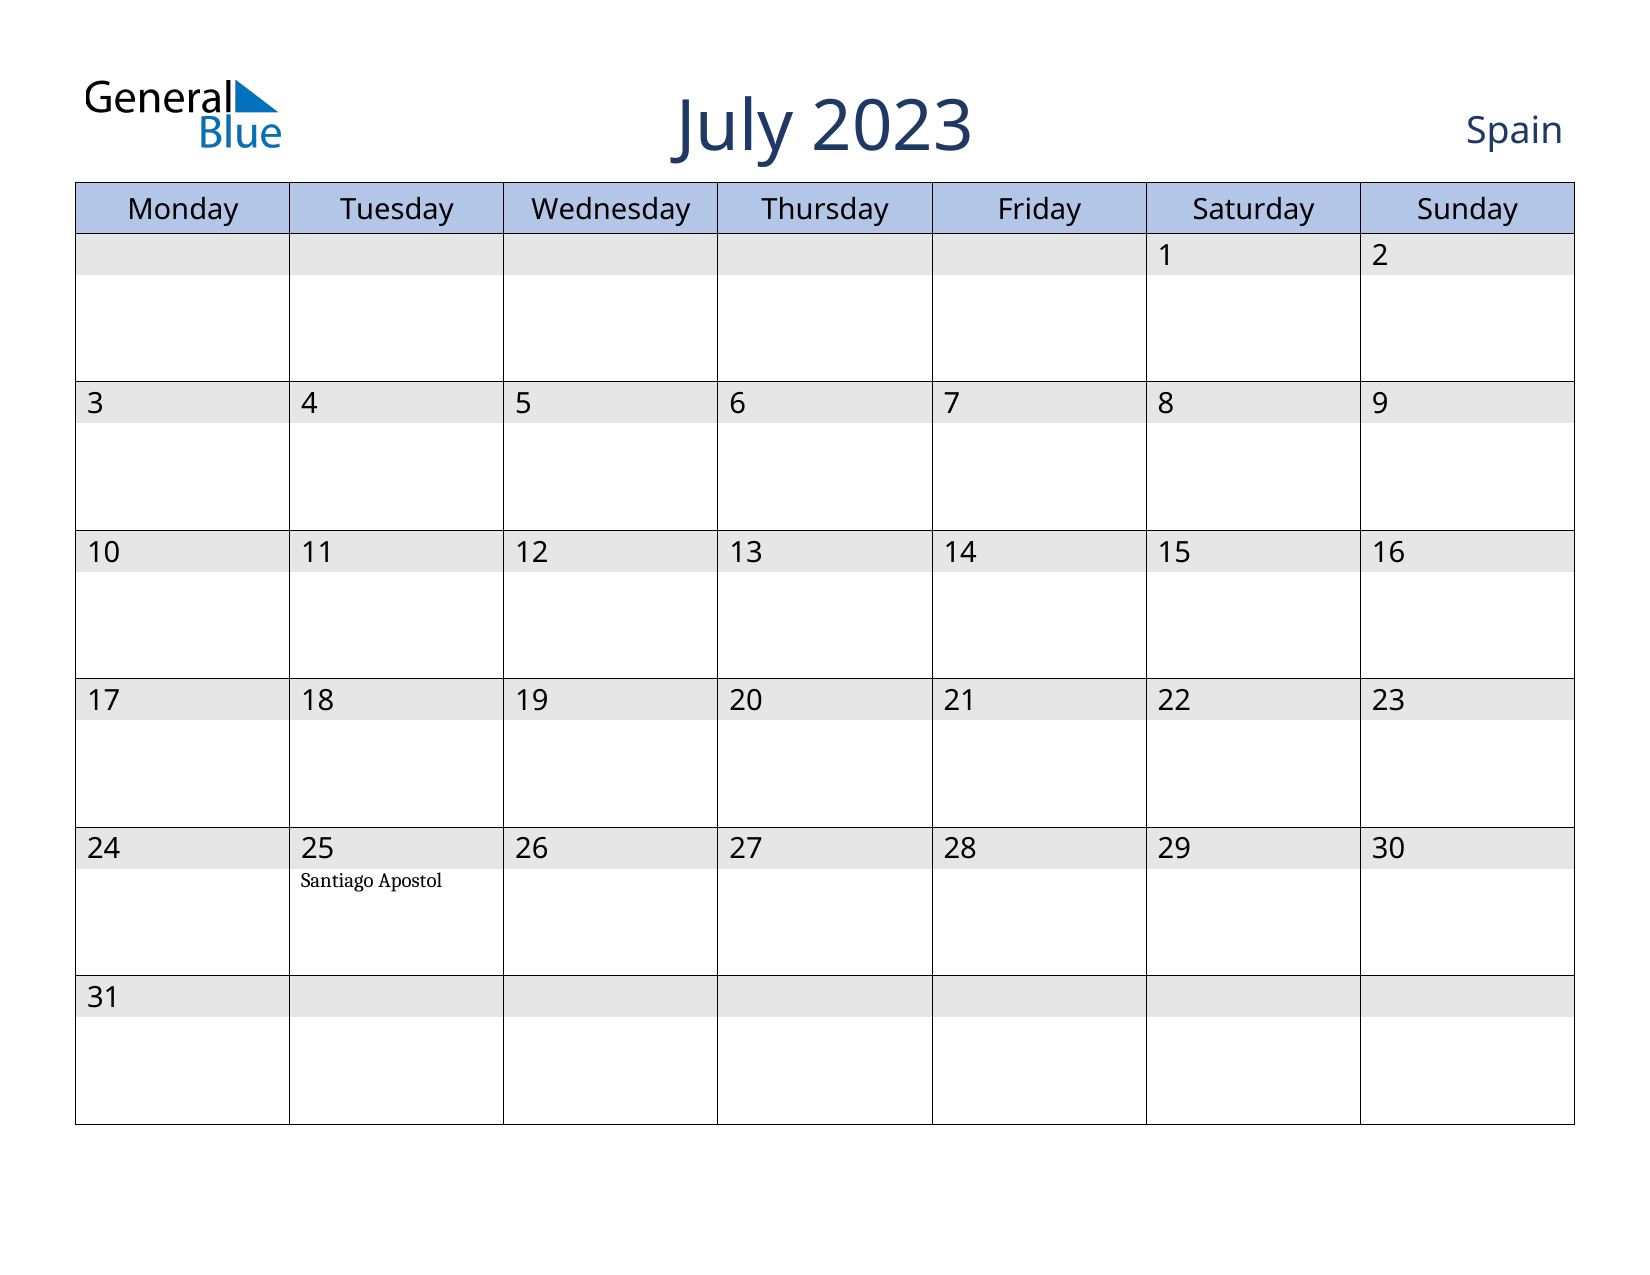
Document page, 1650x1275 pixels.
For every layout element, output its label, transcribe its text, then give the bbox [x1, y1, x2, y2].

table_cell [290, 572, 503, 678]
table_cell Sunday [1361, 183, 1574, 233]
table_cell [290, 1017, 503, 1123]
table_cell 28 [933, 828, 1146, 869]
table_cell [76, 1017, 289, 1123]
table_cell [1147, 572, 1360, 678]
table_cell 21 [933, 679, 1146, 720]
table_cell 15 [1147, 531, 1360, 572]
table_cell [933, 234, 1146, 275]
table_cell 8 [1147, 382, 1360, 423]
table_cell [1147, 275, 1360, 381]
table_cell [933, 720, 1146, 827]
table_cell [504, 720, 717, 827]
table_cell Thursday [718, 183, 932, 233]
table_cell [1147, 1017, 1360, 1123]
table_cell [1361, 275, 1574, 381]
table_header July 2023 [504, 75, 1146, 182]
table_cell [504, 572, 717, 678]
table_cell 20 [718, 679, 932, 720]
table_cell [504, 275, 717, 381]
table_cell [1361, 976, 1574, 1017]
table_cell [504, 869, 717, 975]
table_cell [1361, 720, 1574, 827]
table_cell 16 [1361, 531, 1574, 572]
table_cell [718, 869, 932, 975]
table_cell 5 [504, 382, 717, 423]
table_cell 14 [933, 531, 1146, 572]
table_cell [933, 976, 1146, 1017]
table_cell [76, 572, 289, 678]
table_cell [76, 720, 289, 827]
table_cell [718, 572, 932, 678]
table_cell 11 [290, 531, 503, 572]
picture [86, 80, 281, 148]
table_cell 13 [718, 531, 932, 572]
table_cell [290, 720, 503, 827]
table_cell Wednesday [504, 183, 717, 233]
table_cell [290, 275, 503, 381]
table_cell 7 [933, 382, 1146, 423]
table_cell 10 [76, 531, 289, 572]
table_cell [1147, 423, 1360, 530]
table_cell [718, 1017, 932, 1123]
table_cell 6 [718, 382, 932, 423]
table_cell [504, 976, 717, 1017]
table_cell 24 [76, 828, 289, 869]
table_cell [76, 275, 289, 381]
table_cell Saturday [1147, 183, 1360, 233]
table_cell 3 [76, 382, 289, 423]
table_cell 25 [290, 828, 503, 869]
table_cell Friday [933, 183, 1146, 233]
table_cell 19 [504, 679, 717, 720]
table_cell 12 [504, 531, 717, 572]
table_cell 31 [76, 976, 289, 1017]
table_cell 18 [290, 679, 503, 720]
table_cell [933, 1017, 1146, 1123]
table_cell 27 [718, 828, 932, 869]
table_cell Tuesday [290, 183, 503, 233]
table_cell 2 [1361, 234, 1574, 275]
table_cell 4 [290, 382, 503, 423]
table_header [76, 75, 503, 182]
table_cell [718, 275, 932, 381]
table_cell [504, 1017, 717, 1123]
table_cell [1361, 572, 1574, 678]
table_cell [718, 720, 932, 827]
table_cell [504, 423, 717, 530]
table_cell 22 [1147, 679, 1360, 720]
table_cell [504, 234, 717, 275]
table_cell [1361, 1017, 1574, 1123]
table_cell [933, 869, 1146, 975]
table_cell 1 [1147, 234, 1360, 275]
table_cell 29 [1147, 828, 1360, 869]
table_cell 23 [1361, 679, 1574, 720]
table_cell [933, 275, 1146, 381]
table_cell 9 [1361, 382, 1574, 423]
table_cell [76, 869, 289, 975]
table_cell [1361, 869, 1574, 975]
table_cell [1147, 976, 1360, 1017]
table_cell Monday [76, 183, 289, 233]
table_cell [718, 423, 932, 530]
table_cell [1147, 869, 1360, 975]
table_cell [290, 976, 503, 1017]
table_cell [1361, 423, 1574, 530]
table_cell Santiago Apostol [290, 869, 503, 975]
table_cell 17 [76, 679, 289, 720]
table_cell [76, 234, 289, 275]
table_cell [718, 234, 932, 275]
table_cell 26 [504, 828, 717, 869]
table_cell [1147, 720, 1360, 827]
table_cell [933, 572, 1146, 678]
table_header Spain [1146, 75, 1574, 182]
table_cell [76, 423, 289, 530]
table_cell 30 [1361, 828, 1574, 869]
table_cell [290, 234, 503, 275]
table_cell [933, 423, 1146, 530]
table_cell [718, 976, 932, 1017]
table_cell [290, 423, 503, 530]
